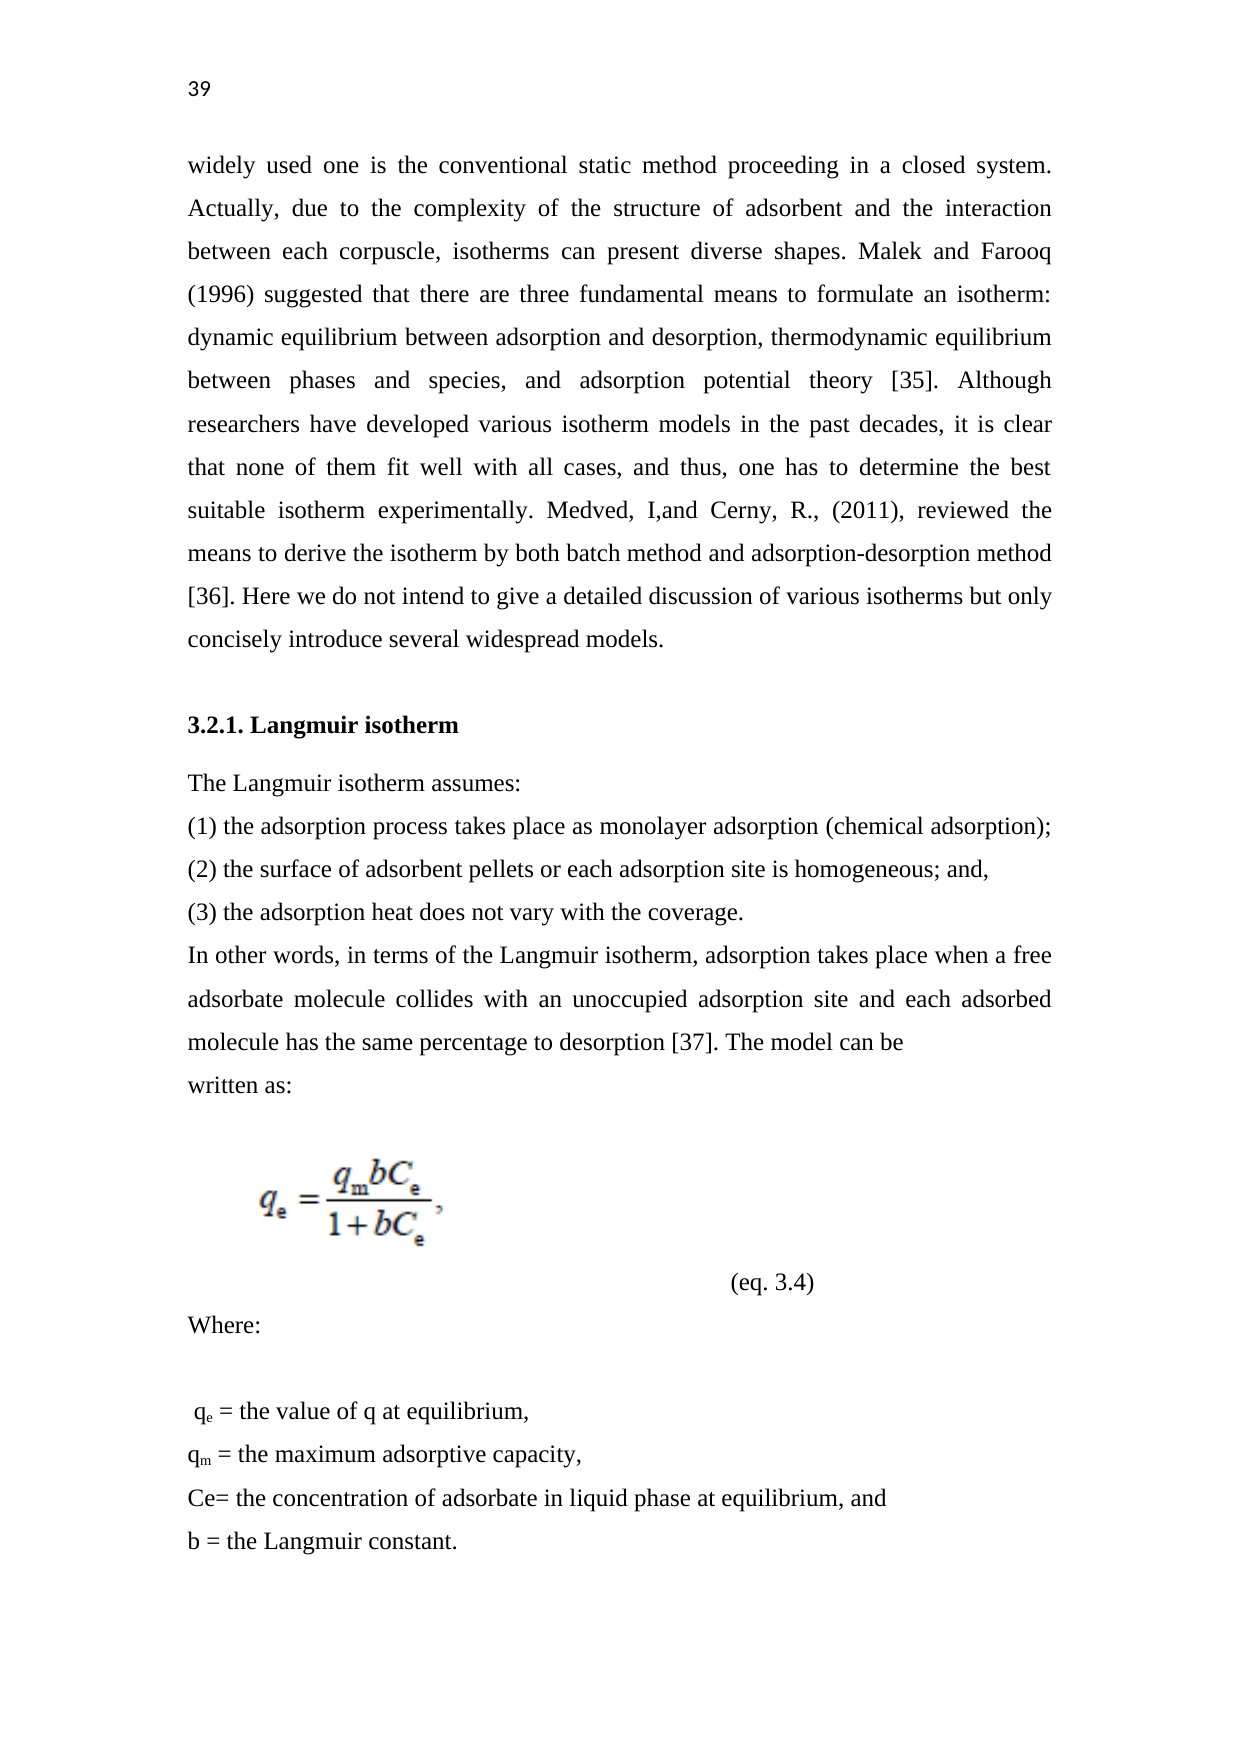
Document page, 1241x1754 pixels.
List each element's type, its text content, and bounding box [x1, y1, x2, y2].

text The Langmuir isotherm assumes: [187, 768, 1053, 797]
text (eq. 3.4) [187, 1113, 1053, 1296]
text In other words, in terms of the Langmuir isotherm, adsorption takes place when a free adsorbate molecule collides with an unoccupied adsorption site and each adsorbed molecule has the same percentage to desorption [37]. The model can be [187, 941, 1053, 1056]
text Ce= the concentration of adsorbate in liquid phase at equilibrium, and [187, 1483, 1053, 1511]
text written as: [187, 1070, 1053, 1099]
text qe = the value of q at equilibrium, [187, 1396, 1053, 1425]
text Where: [187, 1310, 1053, 1339]
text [187, 150, 1053, 653]
text (1) the adsorption process takes place as monolayer adsorption (chemical adsorption); (2) the surface of adsorbent pellets or each adsorption site is homogeneous; and, [187, 811, 1053, 883]
text qm = the maximum adsorptive capacity, [187, 1439, 1053, 1468]
text b = the Langmuir constant. [187, 1526, 1053, 1554]
text 3.2.1. Langmuir isotherm [187, 711, 1053, 739]
text (3) the adsorption heat does not vary with the coverage. [187, 897, 1053, 926]
